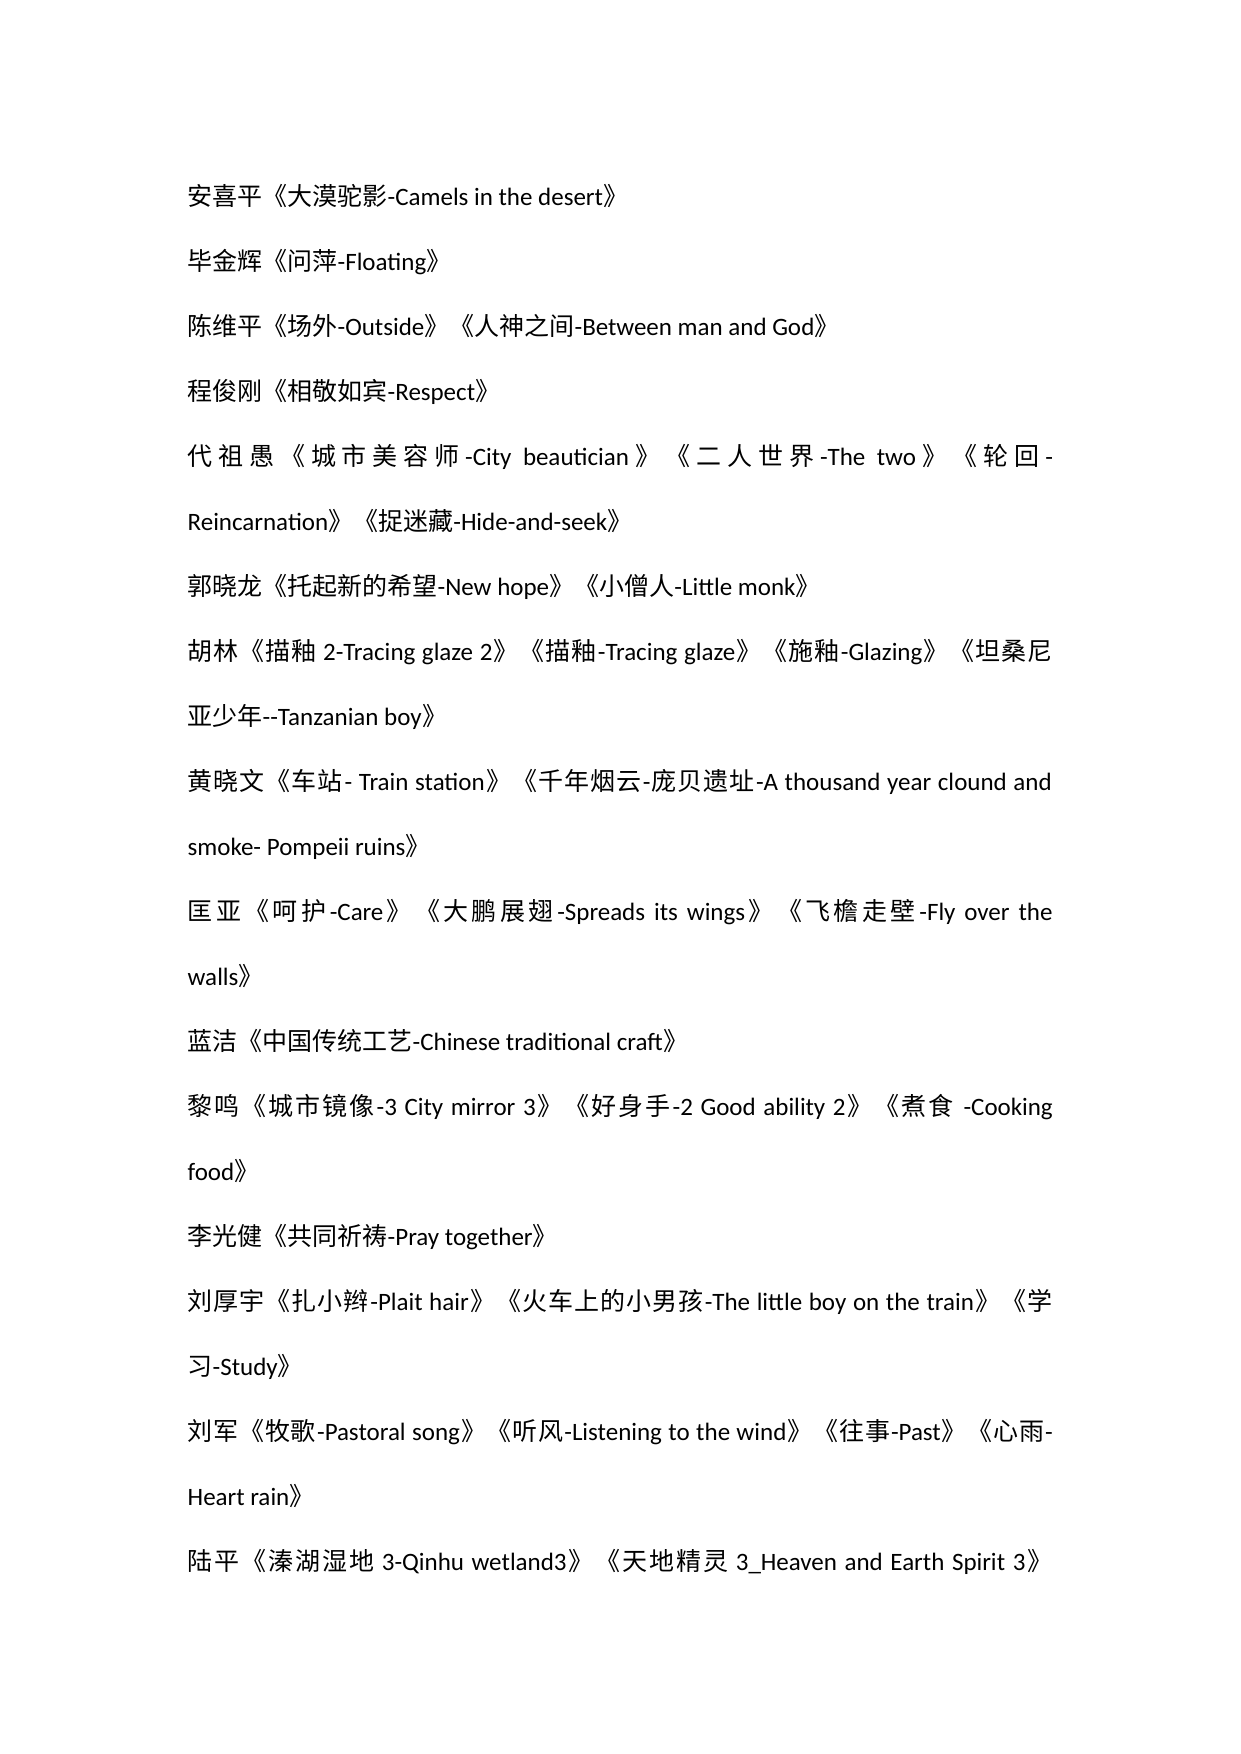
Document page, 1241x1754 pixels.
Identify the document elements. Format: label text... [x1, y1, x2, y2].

text 蓝洁《中国传统工艺-Chinese traditional craft》 [187, 1007, 1053, 1072]
text 胡林《描釉2-Tracing glaze 2》《描釉-Tracing glaze》《施釉-Glazing》《坦桑尼亚少年--Tanzanian boy》 [187, 617, 1053, 747]
text 黎鸣《城市镜像-3 City mirror 3》《好身手-2 Good ability 2》《煮食 -Cooking food》 [187, 1072, 1053, 1202]
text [187, 1527, 1053, 1592]
text 黄晓文《车站- Train station》《千年烟云-庞贝遗址-A thousand year clound and smoke- Pompeii ruins》 [187, 747, 1053, 877]
text 代祖愚《城市美容师-City beautician》《二人世界-The two》《轮回-Reincarnation》《捉迷藏-Hide-and-seek》 [187, 422, 1053, 552]
text 刘军《牧歌-Pastoral song》《听风-Listening to the wind》《往事-Past》《心雨-Heart rain》 [187, 1397, 1053, 1527]
text 毕金辉《问萍-Floating》 [187, 227, 1053, 292]
text 李光健《共同祈祷-Pray together》 [187, 1202, 1053, 1267]
text 匡亚《呵护-Care》《大鹏展翅-Spreads its wings》《飞檐走壁-Fly over the walls》 [187, 877, 1053, 1007]
text 程俊刚《相敬如宾-Respect》 [187, 357, 1053, 422]
text 郭晓龙《托起新的希望-New hope》《小僧人-Little monk》 [187, 552, 1053, 617]
text 安喜平《大漠驼影-Camels in the desert》 [187, 162, 1053, 227]
text 陈维平《场外-Outside》《人神之间-Between man and God》 [187, 292, 1053, 357]
text 刘厚宇《扎小辫-Plait hair》《火车上的小男孩-The little boy on the train》《学习-Study》 [187, 1267, 1053, 1397]
